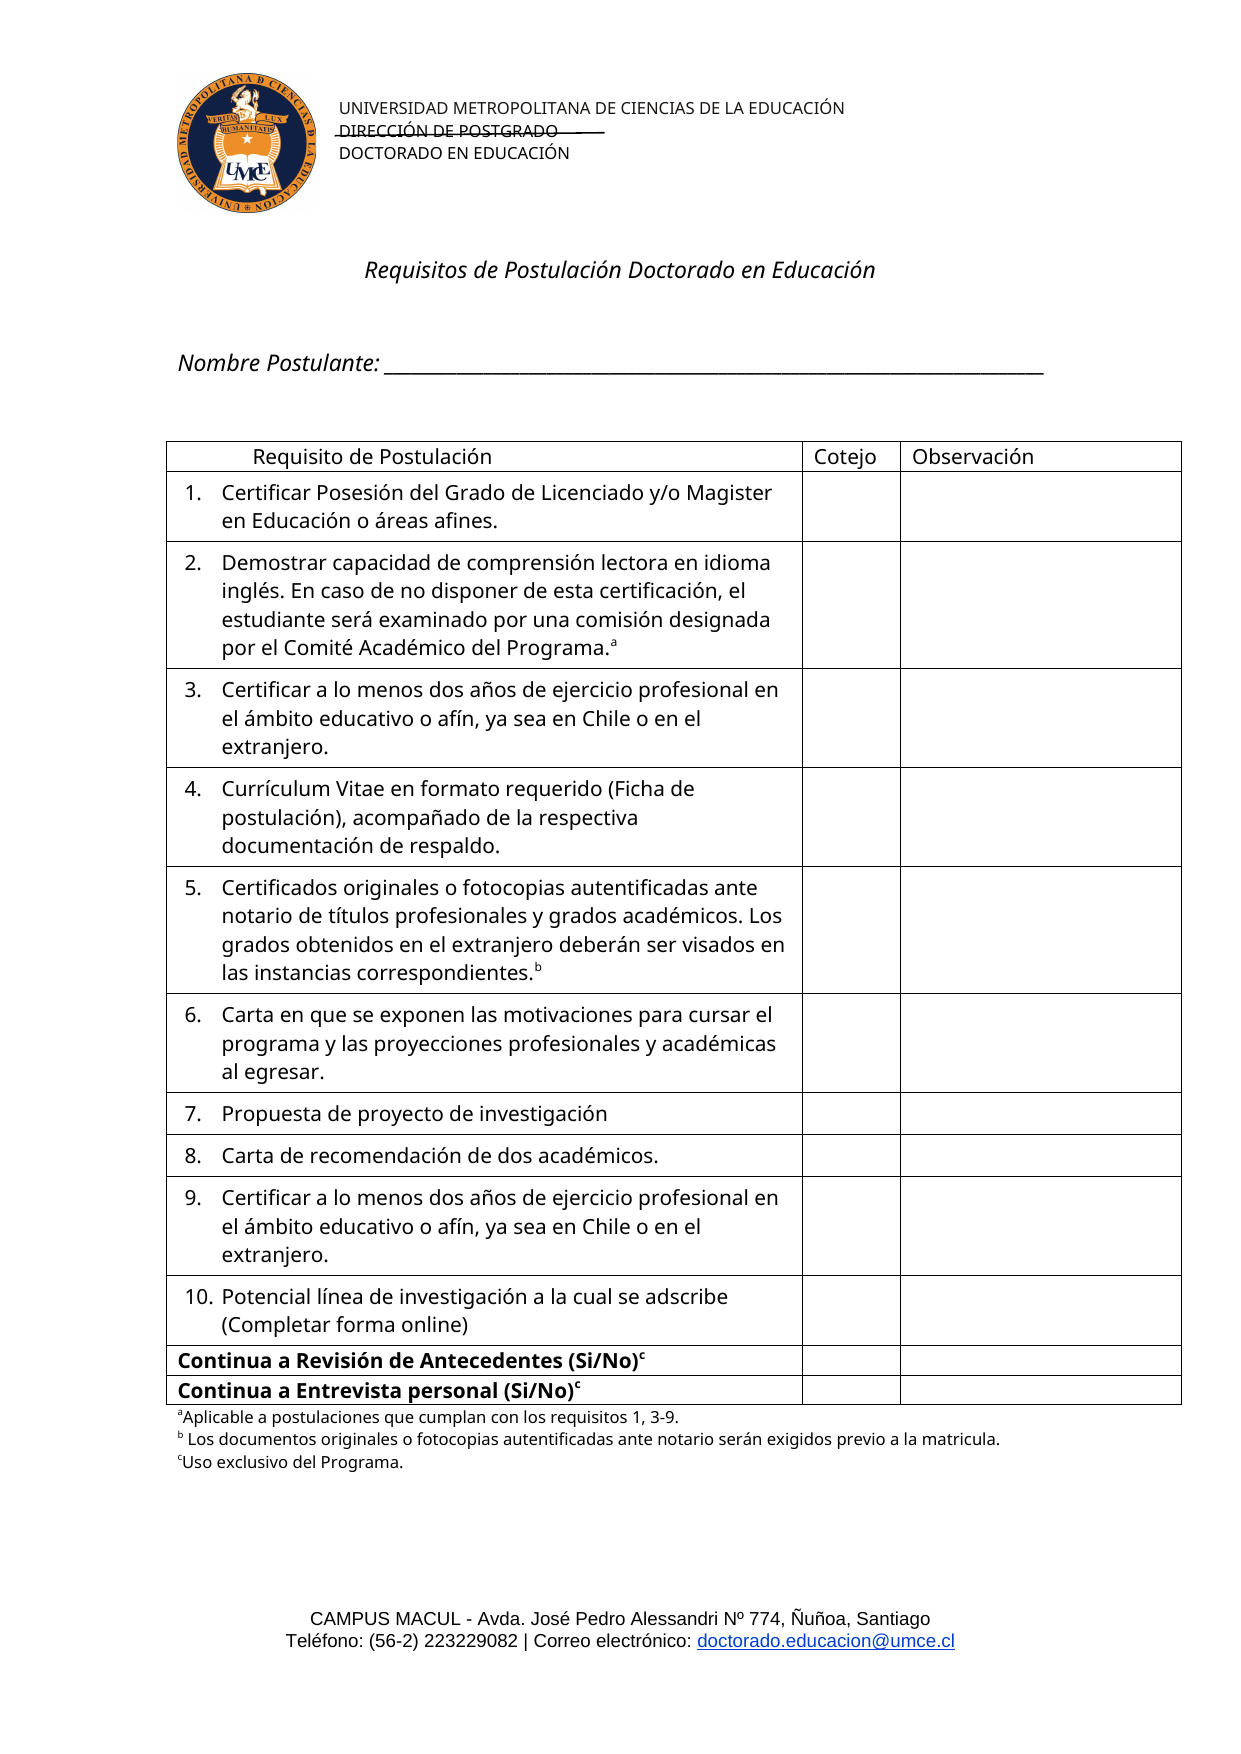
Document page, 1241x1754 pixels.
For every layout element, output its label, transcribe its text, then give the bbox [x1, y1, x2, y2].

text cUso exclusivo del Programa. [177, 1451, 1063, 1473]
table_cell Propuesta de proyecto de investigación [167, 1093, 802, 1134]
table_header Requisito de Postulación [167, 442, 802, 471]
table_cell Continua a Entrevista personal (Si/No)c [167, 1376, 802, 1404]
table_cell Carta de recomendación de dos académicos. [167, 1135, 802, 1176]
table_cell [803, 1376, 900, 1404]
table_cell [803, 768, 900, 866]
table_cell Certificar a lo menos dos años de ejercicio profesional en el ámbito educativo o afín, ya sea en Chile o en el extranjero. [167, 1177, 802, 1275]
table_cell [901, 1376, 1181, 1404]
table_header Cotejo [803, 442, 900, 471]
table_cell [803, 994, 900, 1092]
table_cell Certificar a lo menos dos años de ejercicio profesional en el ámbito educativo o afín, ya sea en Chile o en el extranjero. [167, 669, 802, 767]
text Nombre Postulante: _________________________________________________________________________ [177, 347, 1063, 410]
table_cell [901, 1276, 1181, 1345]
table_cell [803, 472, 900, 541]
table_cell Currículum Vitae en formato requerido (Ficha de postulación), acompañado de la respectiva documentación de respaldo. [167, 768, 802, 866]
table_cell [901, 669, 1181, 767]
table_cell Potencial línea de investigación a la cual se adscribe (Completar forma online) [167, 1276, 802, 1345]
table_cell [803, 1346, 900, 1375]
table_cell [901, 867, 1181, 993]
table_cell [901, 472, 1181, 541]
table_cell Certificar Posesión del Grado de Licenciado y/o Magister en Educación o áreas afines. [167, 472, 802, 541]
table_cell [901, 1093, 1181, 1134]
table_cell [803, 669, 900, 767]
table_cell Certificados originales o fotocopias autentificadas ante notario de títulos profesionales y grados académicos. Los grados obtenidos en el extranjero deberán ser visados en las instancias correspondientes.b [167, 867, 802, 993]
table_cell [901, 1135, 1181, 1176]
table_cell [901, 994, 1181, 1092]
table_cell Continua a Revisión de Antecedentes (Si/No)c [167, 1346, 802, 1375]
text b Los documentos originales o fotocopias autentificadas ante notario serán exigidos previo a la matricula. [177, 1428, 1063, 1451]
text Requisitos de Postulación Doctorado en Educación [177, 253, 1063, 285]
table_cell [901, 542, 1181, 668]
text aAplicable a postulaciones que cumplan con los requisitos 1, 3-9. [177, 1405, 1063, 1428]
table_cell [803, 542, 900, 668]
table_cell [803, 1177, 900, 1275]
table_cell [803, 1135, 900, 1176]
table_cell [901, 1177, 1181, 1275]
table_cell [901, 768, 1181, 866]
table_cell [803, 867, 900, 993]
table_cell [803, 1093, 900, 1134]
table_header Observación [901, 442, 1181, 471]
table_cell [901, 1346, 1181, 1375]
table_cell Carta en que se exponen las motivaciones para cursar el programa y las proyecciones profesionales y académicas al egresar. [167, 994, 802, 1092]
table_cell Demostrar capacidad de comprensión lectora en idioma inglés. En caso de no disponer de esta certificación, el estudiante será examinado por una comisión designada por el Comité Académico del Programa.a [167, 542, 802, 668]
picture [177, 73, 317, 213]
table_cell [803, 1276, 900, 1345]
